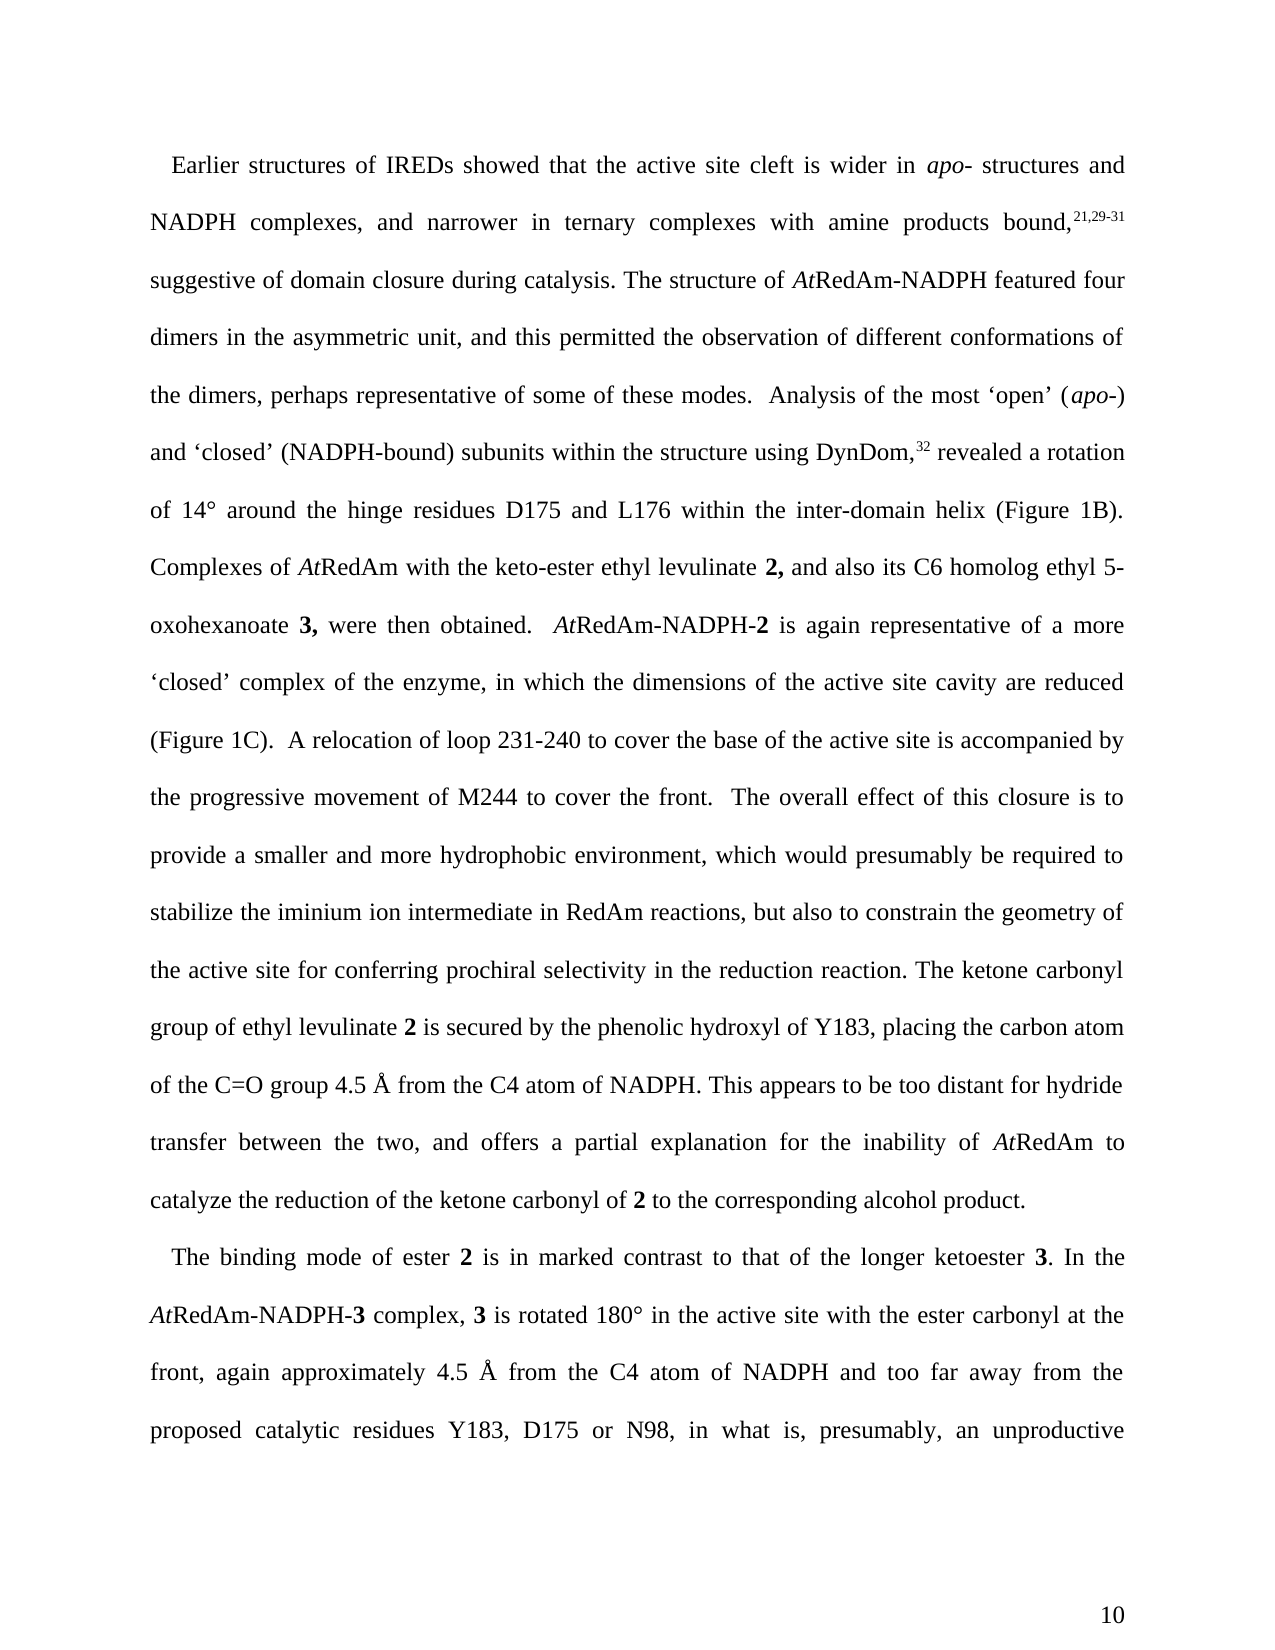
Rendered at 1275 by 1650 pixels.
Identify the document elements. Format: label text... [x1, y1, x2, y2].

text Earlier structures of IREDs showed that the active site cleft is wider in apo- structures and NADPH complexes, and narrower in ternary complexes with amine products bound,21,29-31 suggestive of domain closure during catalysis. The structure of AtRedAm-NADPH featured four dimers in the asymmetric unit, and this permitted the observation of different conformations of the dimers, perhaps representative of some of these modes. Analysis of the most ‘open’ (apo-) and ‘closed’ (NADPH-bound) subunits within the structure using DynDom,32 revealed a rotation of 14° around the hinge residues D175 and L176 within the inter-domain helix (Figure 1B). Complexes of AtRedAm with the keto-ester ethyl levulinate 2, and also its C6 homolog ethyl 5-oxohexanoate 3, were then obtained. AtRedAm-NADPH-2 is again representative of a more ‘closed’ complex of the enzyme, in which the dimensions of the active site cavity are reduced (Figure 1C). A relocation of loop 231-240 to cover the base of the active site is accompanied by the progressive movement of M244 to cover the front. The overall effect of this closure is to provide a smaller and more hydrophobic environment, which would presumably be required to stabilize the iminium ion intermediate in RedAm reactions, but also to constrain the geometry of the active site for conferring prochiral selectivity in the reduction reaction. The ketone carbonyl group of ethyl levulinate 2 is secured by the phenolic hydroxyl of Y183, placing the carbon atom of the C=O group 4.5 Å from the C4 atom of NADPH. This appears to be too distant for hydride transfer between the two, and offers a partial explanation for the inability of AtRedAm to catalyze the reduction of the ketone carbonyl of 2 to the corresponding alcohol product. [150, 150, 1125, 1214]
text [150, 1242, 1125, 1444]
